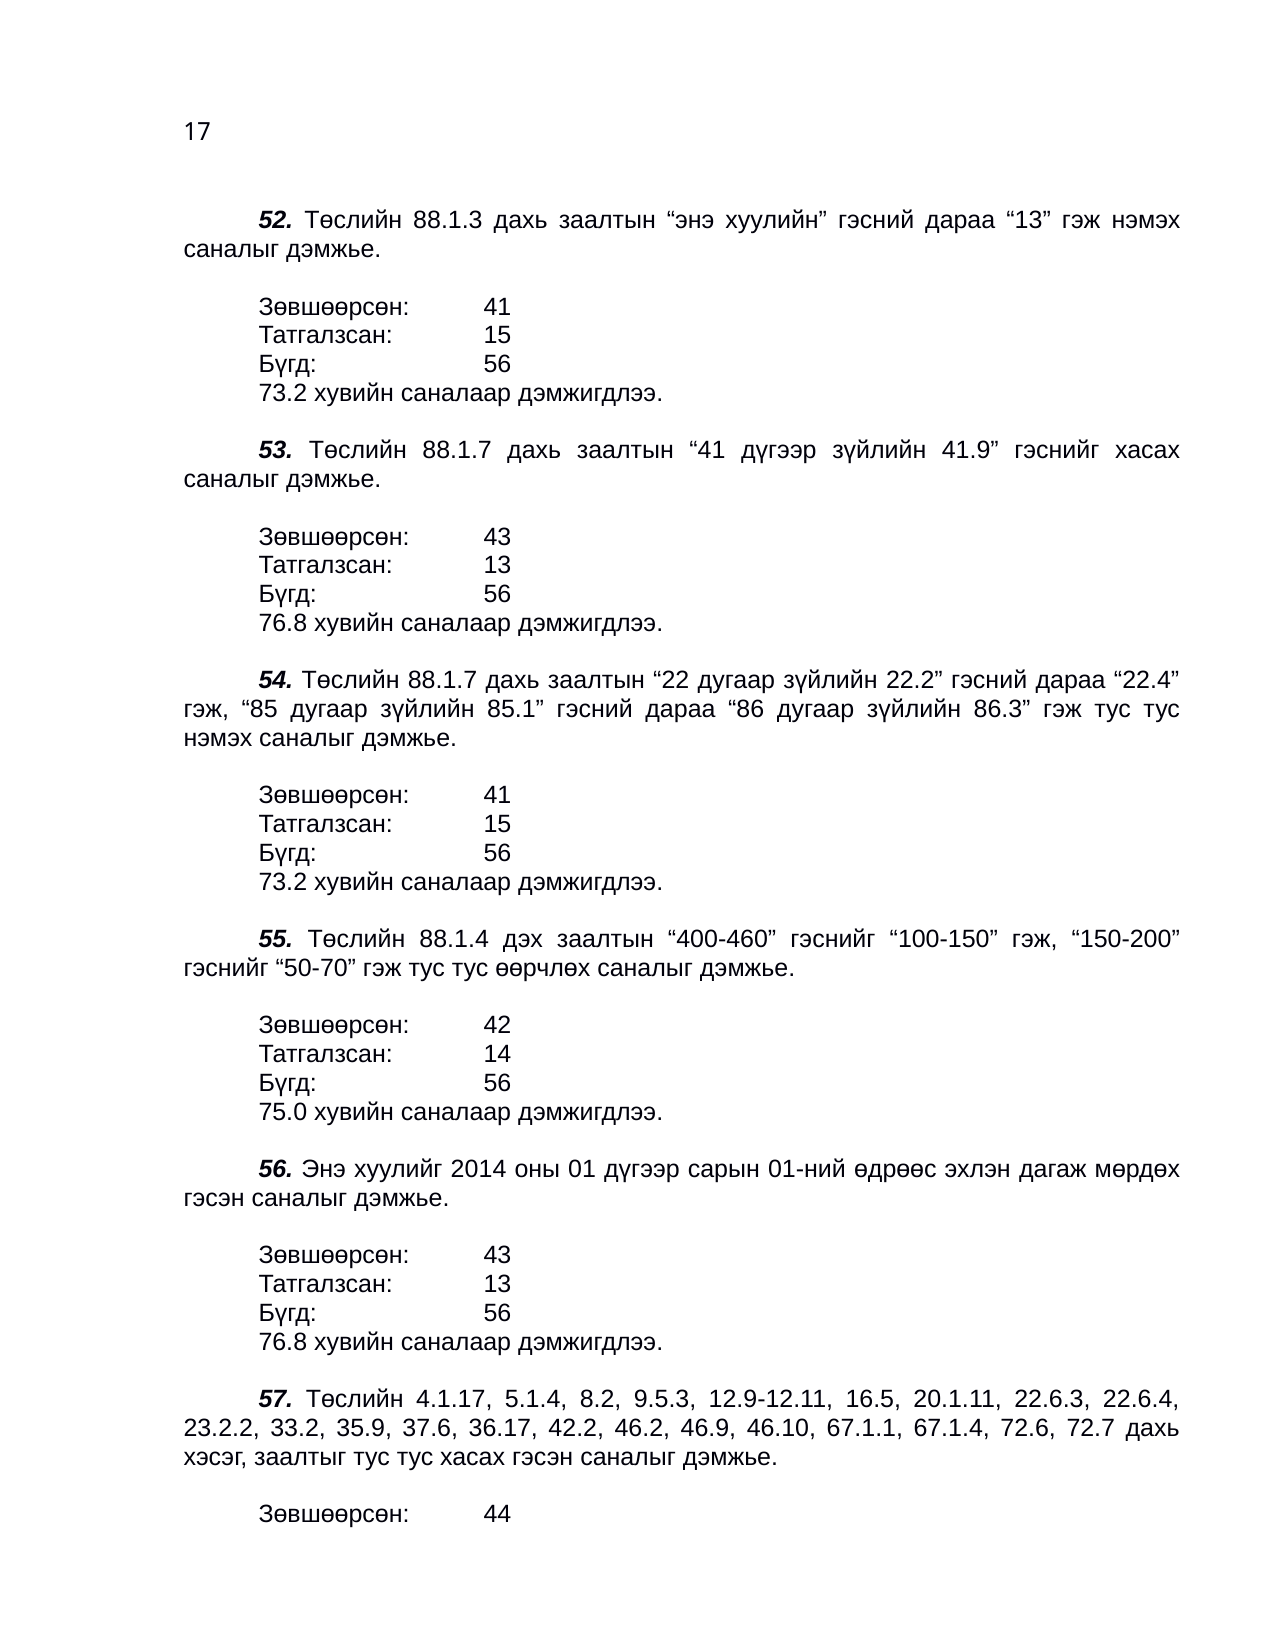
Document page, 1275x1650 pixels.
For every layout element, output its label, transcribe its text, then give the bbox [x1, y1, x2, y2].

text Бүгд: 56 [183, 1298, 1181, 1327]
text 56. Энэ хуулийг 2014 оны 01 дүгээр сарын 01-ний өдрөөс эхлэн дагаж мөрдөх гэсэн саналыг дэмжье. [183, 1154, 1181, 1212]
text Зөвшөөрсөн: 41 [183, 780, 1181, 809]
text Бүгд: 56 [183, 579, 1181, 608]
text 53. Төслийн 88.1.7 дахь заалтын “41 дүгээр зүйлийн 41.9” гэснийг хасах саналыг дэмжье. [183, 435, 1181, 493]
text Татгалзсан: 15 [183, 809, 1181, 838]
text 75.0 хувийн саналаар дэмжигдлээ. [183, 1097, 1181, 1125]
text Зөвшөөрсөн: 43 [183, 1240, 1181, 1269]
text Татгалзсан: 13 [183, 1269, 1181, 1298]
text Зөвшөөрсөн: 43 [183, 522, 1181, 550]
text 52. Төслийн 88.1.3 дахь заалтын “энэ хуулийн” гэсний дараа “13” гэж нэмэх саналыг дэмжье. [183, 205, 1181, 263]
text Татгалзсан: 15 [183, 320, 1181, 349]
text Бүгд: 56 [183, 349, 1181, 378]
text 73.2 хувийн саналаар дэмжигдлээ. [183, 378, 1181, 407]
text 76.8 хувийн саналаар дэмжигдлээ. [183, 1327, 1181, 1355]
text Зөвшөөрсөн: 44 [183, 1499, 1181, 1528]
text 76.8 хувийн саналаар дэмжигдлээ. [183, 608, 1181, 637]
text 55. Төслийн 88.1.4 дэх заалтын “400-460” гэснийг “100-150” гэж, “150-200” гэснийг “50-70” гэж тус тус өөрчлөх саналыг дэмжье. [183, 924, 1181, 982]
text 54. Төслийн 88.1.7 дахь заалтын “22 дугаар зүйлийн 22.2” гэсний дараа “22.4” гэж, “85 дугаар зүйлийн 85.1” гэсний дараа “86 дугаар зүйлийн 86.3” гэж тус тус нэмэх саналыг дэмжье. [183, 665, 1181, 752]
text Татгалзсан: 13 [183, 550, 1181, 579]
text Татгалзсан: 14 [183, 1039, 1181, 1068]
text 57. Төслийн 4.1.17, 5.1.4, 8.2, 9.5.3, 12.9-12.11, 16.5, 20.1.11, 22.6.3, 22.6.4, 23.2.2, 33.2, 35.9, 37.6, 36.17, 42.2, 46.2, 46.9, 46.10, 67.1.1, 67.1.4, 72.6, 72.7 дахь хэсэг, заалтыг тус тус хасах гэсэн саналыг дэмжье. [183, 1384, 1181, 1470]
text Зөвшөөрсөн: 41 [183, 292, 1181, 320]
text Бүгд: 56 [183, 1068, 1181, 1097]
text Зөвшөөрсөн: 42 [183, 1010, 1181, 1039]
text Бүгд: 56 [183, 838, 1181, 867]
text 73.2 хувийн саналаар дэмжигдлээ. [183, 867, 1181, 895]
